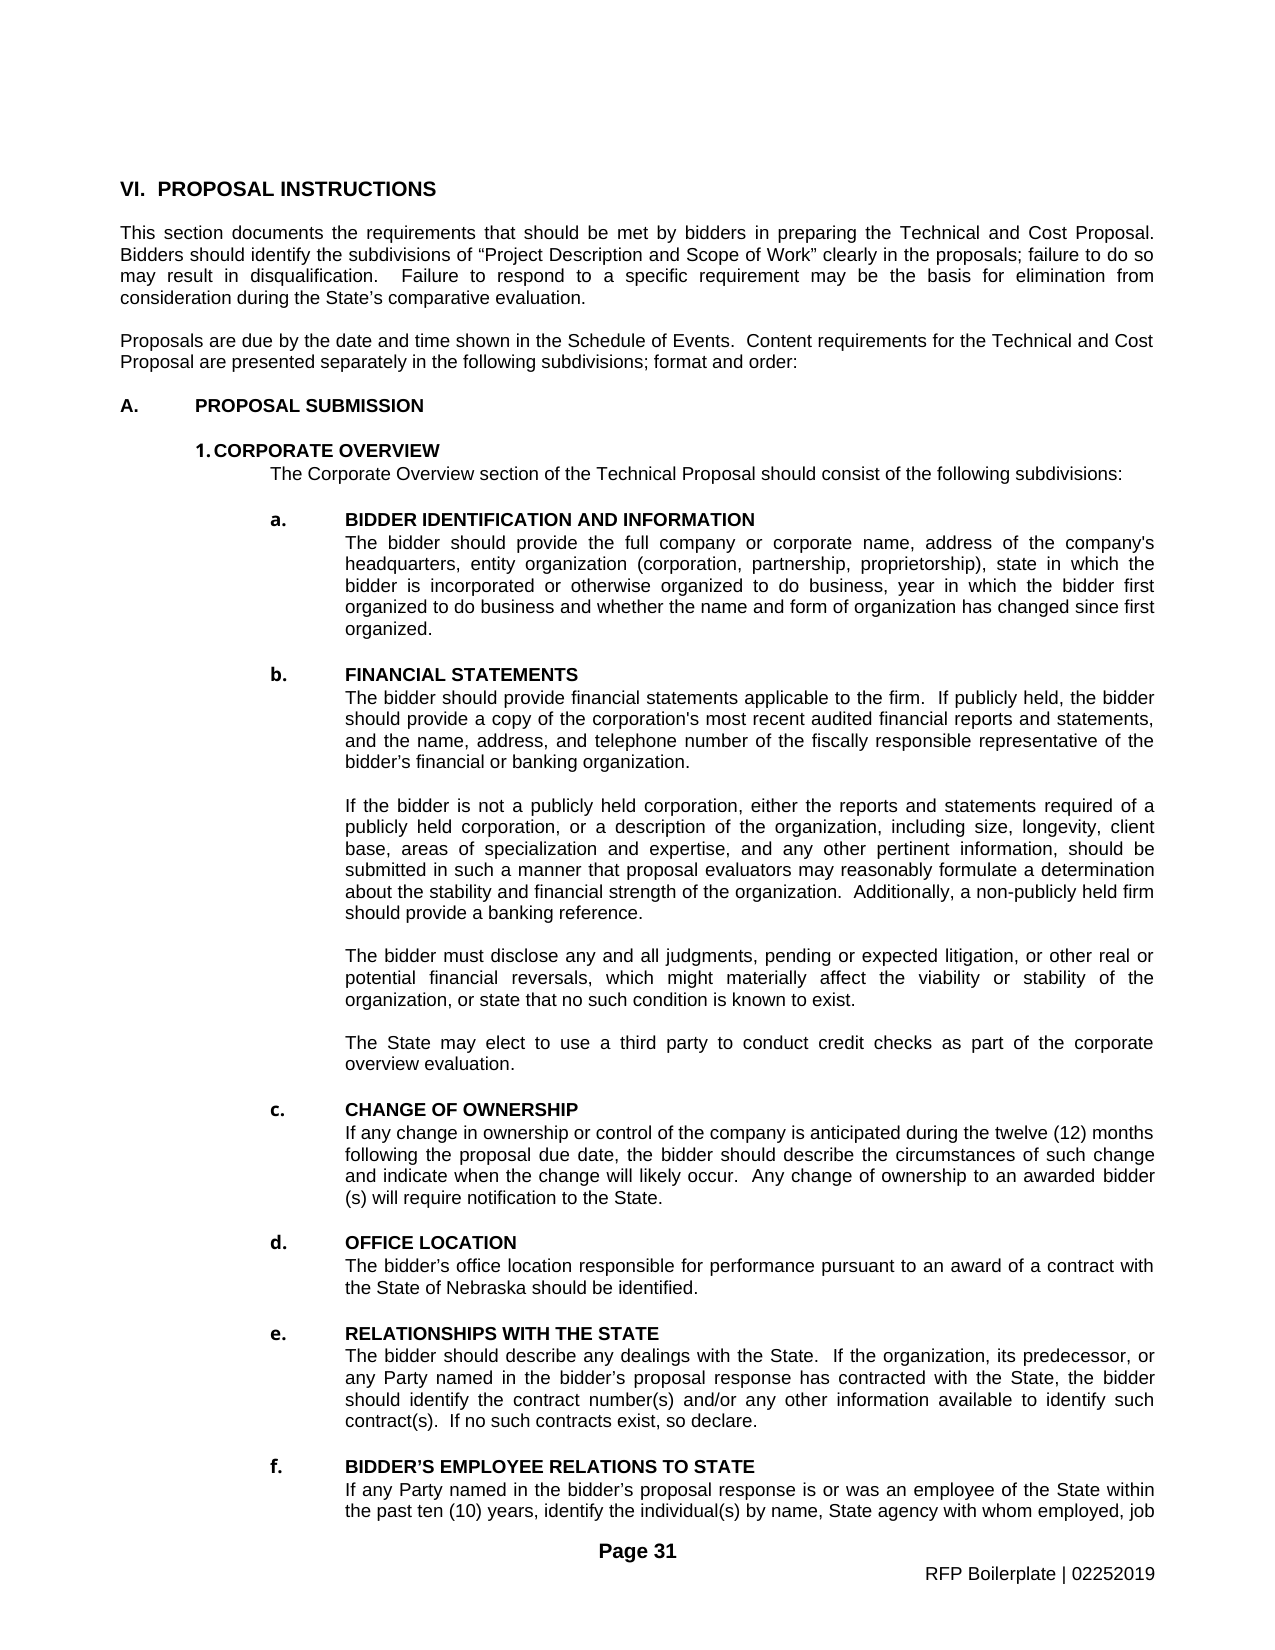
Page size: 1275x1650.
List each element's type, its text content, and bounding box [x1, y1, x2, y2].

text Proposals are due by the date and time shown in the Schedule of Events. Content requirements for the Technical and Cost Proposal are presented separately in the following subdivisions; format and order: [120, 330, 1155, 373]
text OFFICE LOCATION [270, 1229, 1155, 1255]
text The State may elect to use a third party to conduct credit checks as part of the corporate overview evaluation. [345, 1032, 1155, 1075]
text The bidder must disclose any and all judgments, pending or expected litigation, or other real or potential financial reversals, which might materially affect the viability or stability of the organization, or state that no such condition is known to exist. [345, 945, 1155, 1010]
text The bidder should describe any dealings with the State. If the organization, its predecessor, or any Party named in the bidder’s proposal response has contracted with the State, the bidder should identify the contract number(s) and/or any other information available to identify such contract(s). If no such contracts exist, so declare. [345, 1345, 1155, 1432]
text The bidder should provide financial statements applicable to the firm. If publicly held, the bidder should provide a copy of the corporation's most recent audited financial reports and statements, and the name, address, and telephone number of the fiscally responsible representative of the bidder’s financial or banking organization. [345, 687, 1155, 773]
text PROPOSAL INSTRUCTIONS [120, 176, 1155, 200]
list PROPOSAL SUBMISSION [120, 394, 1155, 416]
text The bidder should provide the full company or corporate name, address of the company's headquarters, entity organization (corporation, partnership, proprietorship), state in which the bidder is incorporated or otherwise organized to do business, year in which the bidder first organized to do business and whether the name and form of organization has changed since first organized. [345, 532, 1155, 639]
text BIDDER’S EMPLOYEE RELATIONS TO STATE [270, 1453, 1155, 1479]
text BIDDER IDENTIFICATION AND INFORMATION [270, 506, 1155, 532]
text This section documents the requirements that should be met by bidders in preparing the Technical and Cost Proposal. Bidders should identify the subdivisions of “Project Description and Scope of Work” clearly in the proposals; failure to do so may result in disqualification. Failure to respond to a specific requirement may be the basis for elimination from consideration during the State’s comparative evaluation. [120, 222, 1155, 308]
text The Corporate Overview section of the Technical Proposal should consist of the following subdivisions: [270, 463, 1155, 484]
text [345, 1479, 1155, 1522]
text CHANGE OF OWNERSHIP [270, 1096, 1155, 1122]
text The bidder’s office location responsible for performance pursuant to an award of a contract with the State of Nebraska should be identified. [345, 1255, 1155, 1298]
text RELATIONSHIPS WITH THE STATE [270, 1320, 1155, 1345]
text CORPORATE OVERVIEW [195, 437, 1155, 463]
text If the bidder is not a publicly held corporation, either the reports and statements required of a publicly held corporation, or a description of the organization, including size, longevity, client base, areas of specialization and expertise, and any other pertinent information, should be submitted in such a manner that proposal evaluators may reasonably formulate a determination about the stability and financial strength of the organization. Additionally, a non-publicly held firm should provide a banking reference. [345, 794, 1155, 924]
text FINANCIAL STATEMENTS [270, 661, 1155, 687]
text If any change in ownership or control of the company is anticipated during the twelve (12) months following the proposal due date, the bidder should describe the circumstances of such change and indicate when the change will likely occur. Any change of ownership to an awarded bidder (s) will require notification to the State. [345, 1122, 1155, 1208]
